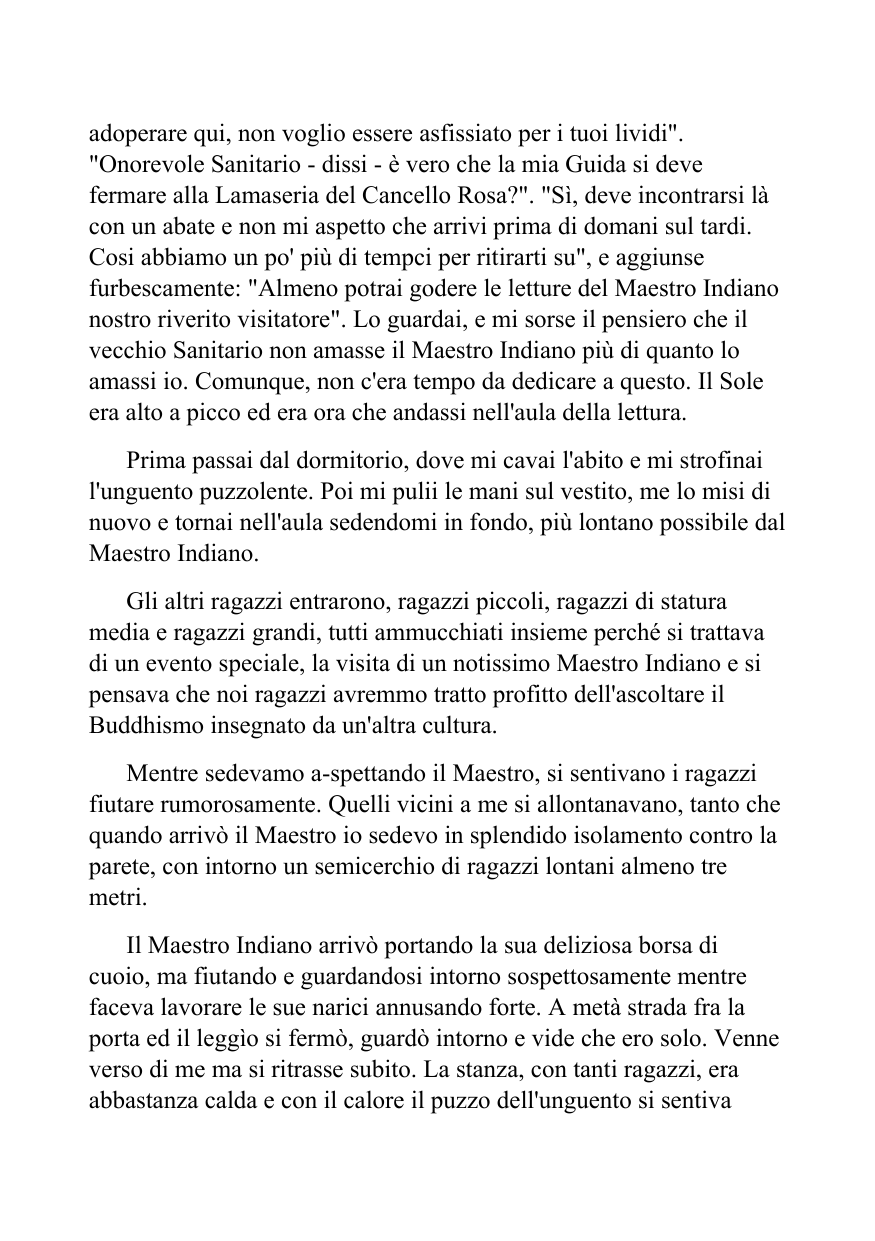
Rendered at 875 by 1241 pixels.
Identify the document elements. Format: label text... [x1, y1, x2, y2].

text Gli altri ragazzi entrarono, ragazzi piccoli, ragazzi di statura media e ragazzi grandi, tutti ammucchiati insieme perché si trattava di un evento speciale, la visita di un notissimo Maestro Indiano e si pensava che noi ragazzi avremmo tratto profitto dell'ascoltare il Buddhismo insegnato da un'altra cultura. [89, 586, 785, 739]
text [89, 118, 785, 426]
text Prima passai dal dormitorio, dove mi cavai l'abito e mi strofinai l'unguento puzzolente. Poi mi pulii le mani sul vestito, me lo misi di nuovo e tornai nell'aula sedendomi in fondo, più lontano possibile dal Maestro Indiano. [89, 445, 785, 567]
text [89, 930, 785, 1114]
text Mentre sedevamo a-spettando il Maestro, si sentivano i ragazzi fiutare rumorosamente. Quelli vicini a me si allontanavano, tanto che quando arrivò il Maestro io sedevo in splendido isolamento contro la parete, con intorno un semicerchio di ragazzi lontani almeno tre metri. [89, 758, 785, 911]
